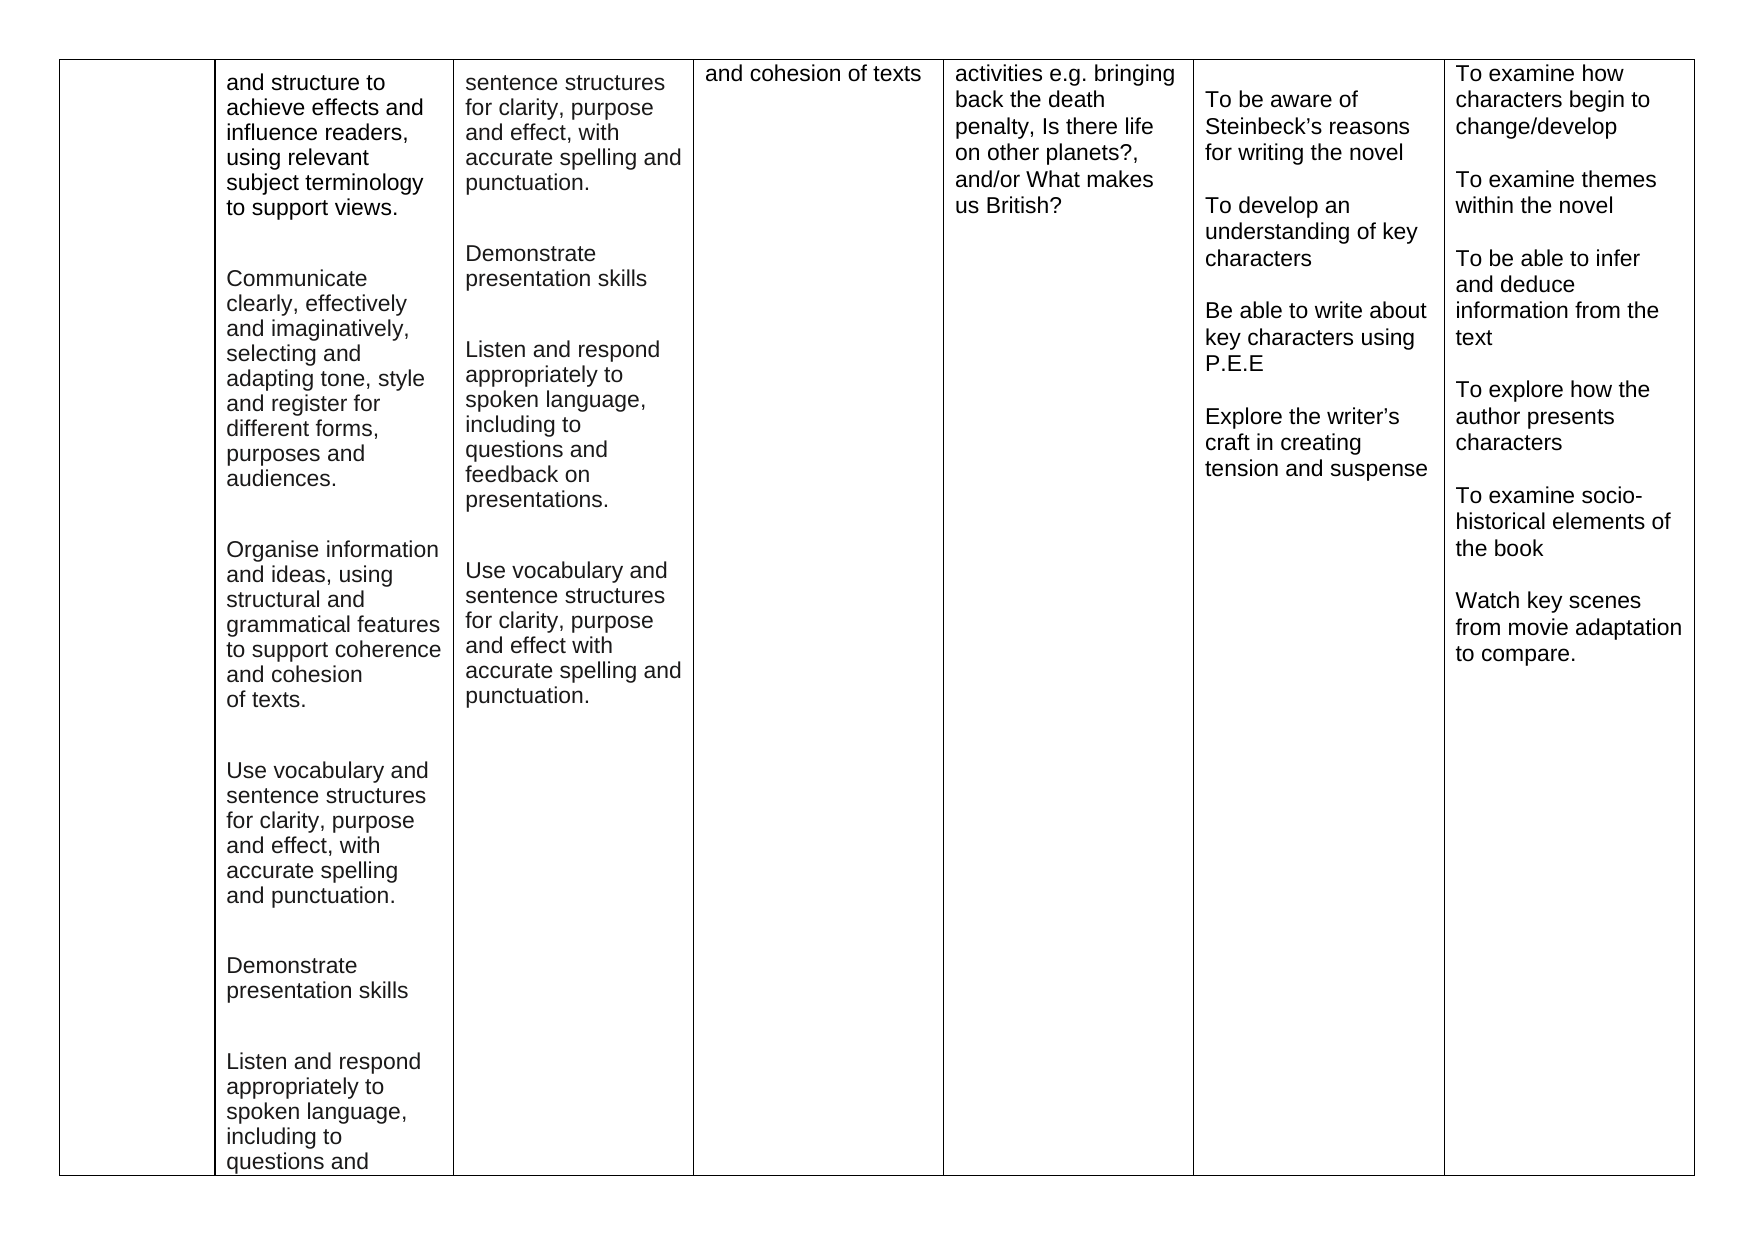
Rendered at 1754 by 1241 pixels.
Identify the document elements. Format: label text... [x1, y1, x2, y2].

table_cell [944, 60, 1193, 1175]
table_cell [454, 60, 693, 1175]
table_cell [694, 60, 943, 1175]
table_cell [1194, 60, 1444, 1175]
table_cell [60, 60, 214, 1175]
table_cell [1445, 60, 1694, 1175]
